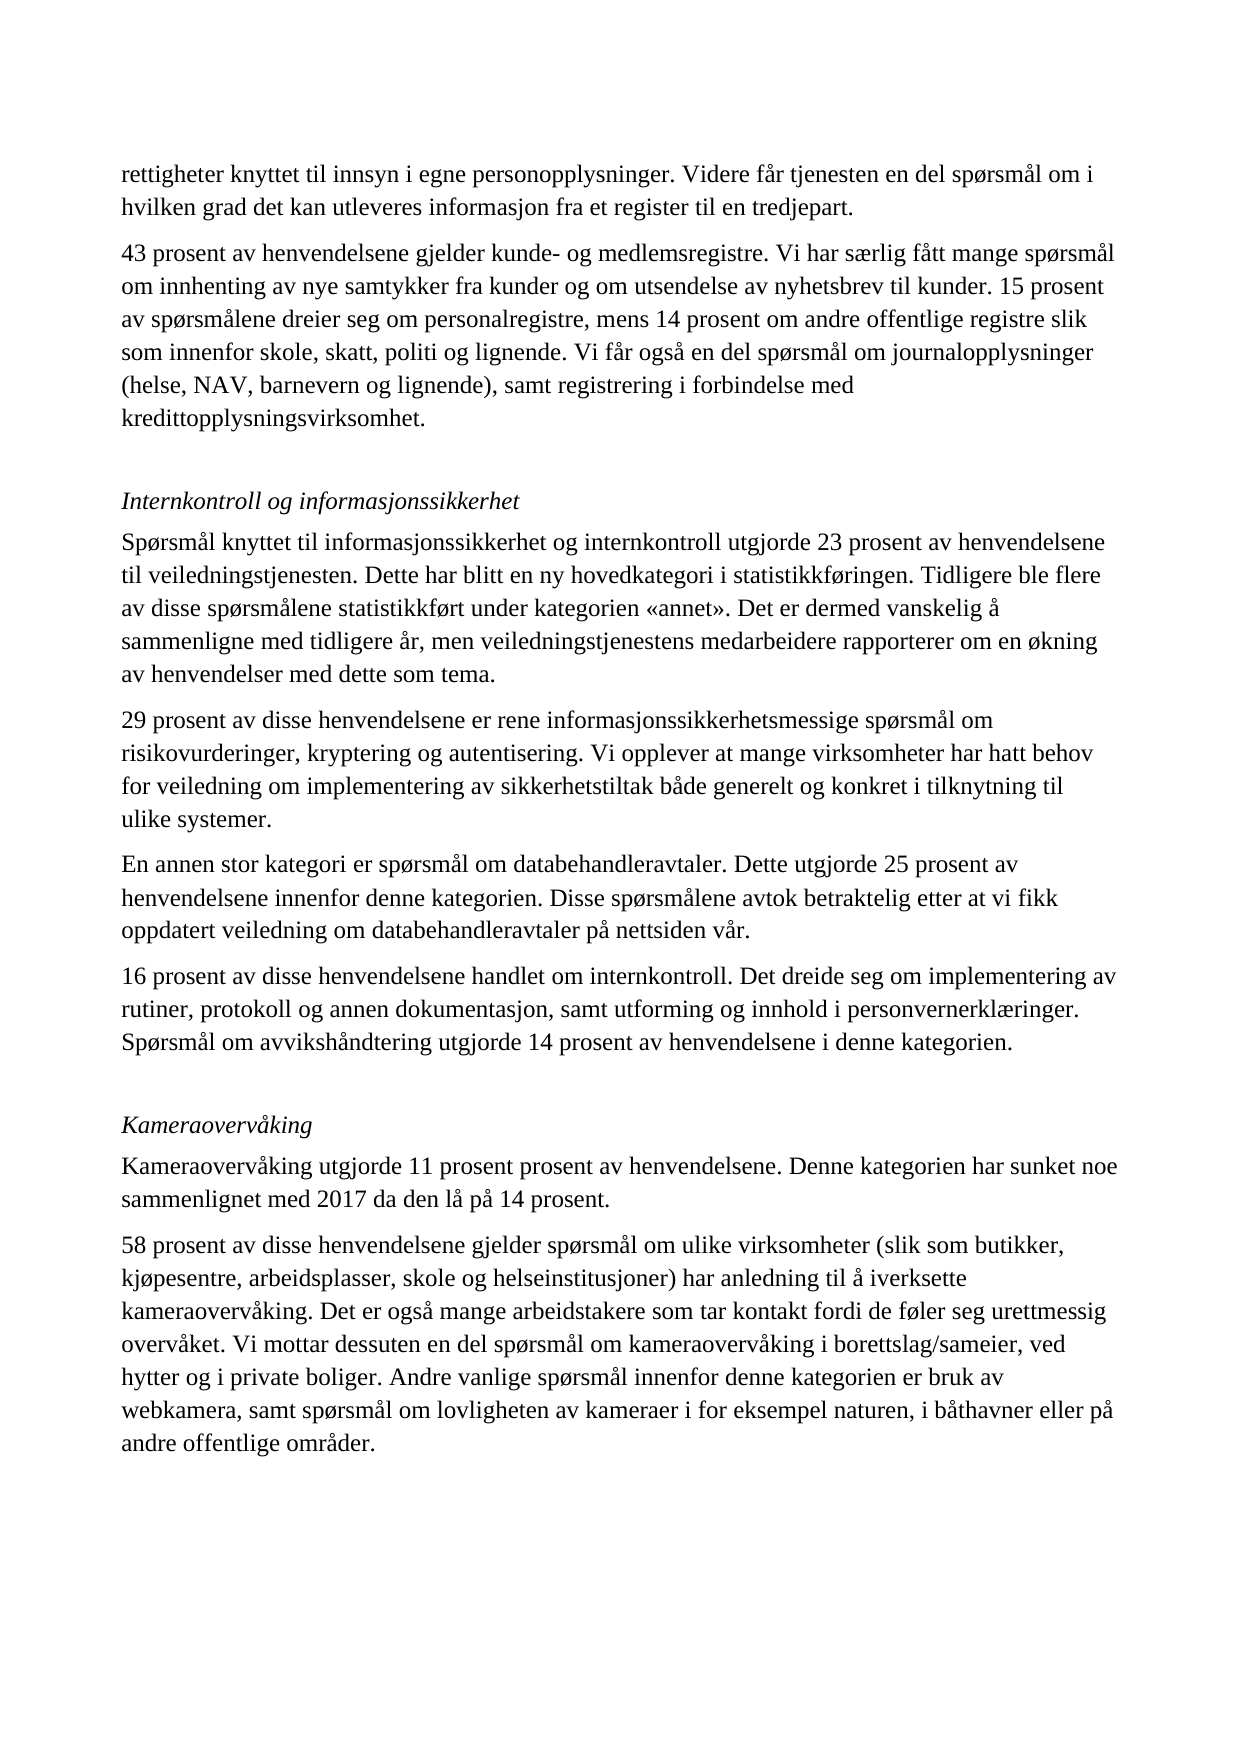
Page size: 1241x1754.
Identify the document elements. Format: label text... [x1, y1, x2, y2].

text Kameraovervåking utgjorde 11 prosent prosent av henvendelsene. Denne kategorien har sunket noe sammenlignet med 2017 da den lå på 14 prosent. [121, 1151, 1119, 1213]
text En annen stor kategori er spørsmål om databehandleravtaler. Dette utgjorde 25 prosent av henvendelsene innenfor denne kategorien. Disse spørsmålene avtok betraktelig etter at vi fikk oppdatert veiledning om databehandleravtaler på nettsiden vår. [121, 849, 1119, 944]
text 43 prosent av henvendelsene gjelder kunde- og medlemsregistre. Vi har særlig fått mange spørsmål om innhenting av nye samtykker fra kunder og om utsendelse av nyhetsbrev til kunder. 15 prosent av spørsmålene dreier seg om personalregistre, mens 14 prosent om andre offentlige registre slik som innenfor skole, skatt, politi og lignende. Vi får også en del spørsmål om journalopplysninger (helse, NAV, barnevern og lignende), samt registrering i forbindelse med kredittopplysningsvirksomhet. [121, 238, 1119, 432]
text 58 prosent av disse henvendelsene gjelder spørsmål om ulike virksomheter (slik som butikker, kjøpesentre, arbeidsplasser, skole og helseinstitusjoner) har anledning til å iverksette kameraovervåking. Det er også mange arbeidstakere som tar kontakt fordi de føler seg urettmessig overvåket. Vi mottar dessuten en del spørsmål om kameraovervåking i borettslag/sameier, ved hytter og i private boliger. Andre vanlige spørsmål innenfor denne kategorien er bruk av webkamera, samt spørsmål om lovligheten av kameraer i for eksempel naturen, i båthavner eller på andre offentlige områder. [121, 1230, 1119, 1457]
text Internkontroll og informasjonssikkerhet [121, 486, 1119, 515]
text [121, 159, 1119, 221]
text Spørsmål knyttet til informasjonssikkerhet og internkontroll utgjorde 23 prosent av henvendelsene til veiledningstjenesten. Dette har blitt en ny hovedkategori i statistikkføringen. Tidligere ble flere av disse spørsmålene statistikkført under kategorien «annet». Det er dermed vanskelig å sammenligne med tidligere år, men veiledningstjenestens medarbeidere rapporterer om en økning av henvendelser med dette som tema. [121, 527, 1119, 688]
text 29 prosent av disse henvendelsene er rene informasjonssikkerhetsmessige spørsmål om risikovurderinger, kryptering og autentisering. Vi opplever at mange virksomheter har hatt behov for veiledning om implementering av sikkerhetstiltak både generelt og konkret i tilknytning til ulike systemer. [121, 705, 1119, 833]
text 16 prosent av disse henvendelsene handlet om internkontroll. Det dreide seg om implementering av rutiner, protokoll og annen dokumentasjon, samt utforming og innhold i personvernerklæringer. Spørsmål om avvikshåndtering utgjorde 14 prosent av henvendelsene i denne kategorien. [121, 961, 1119, 1056]
text Kameraovervåking [121, 1110, 1119, 1139]
